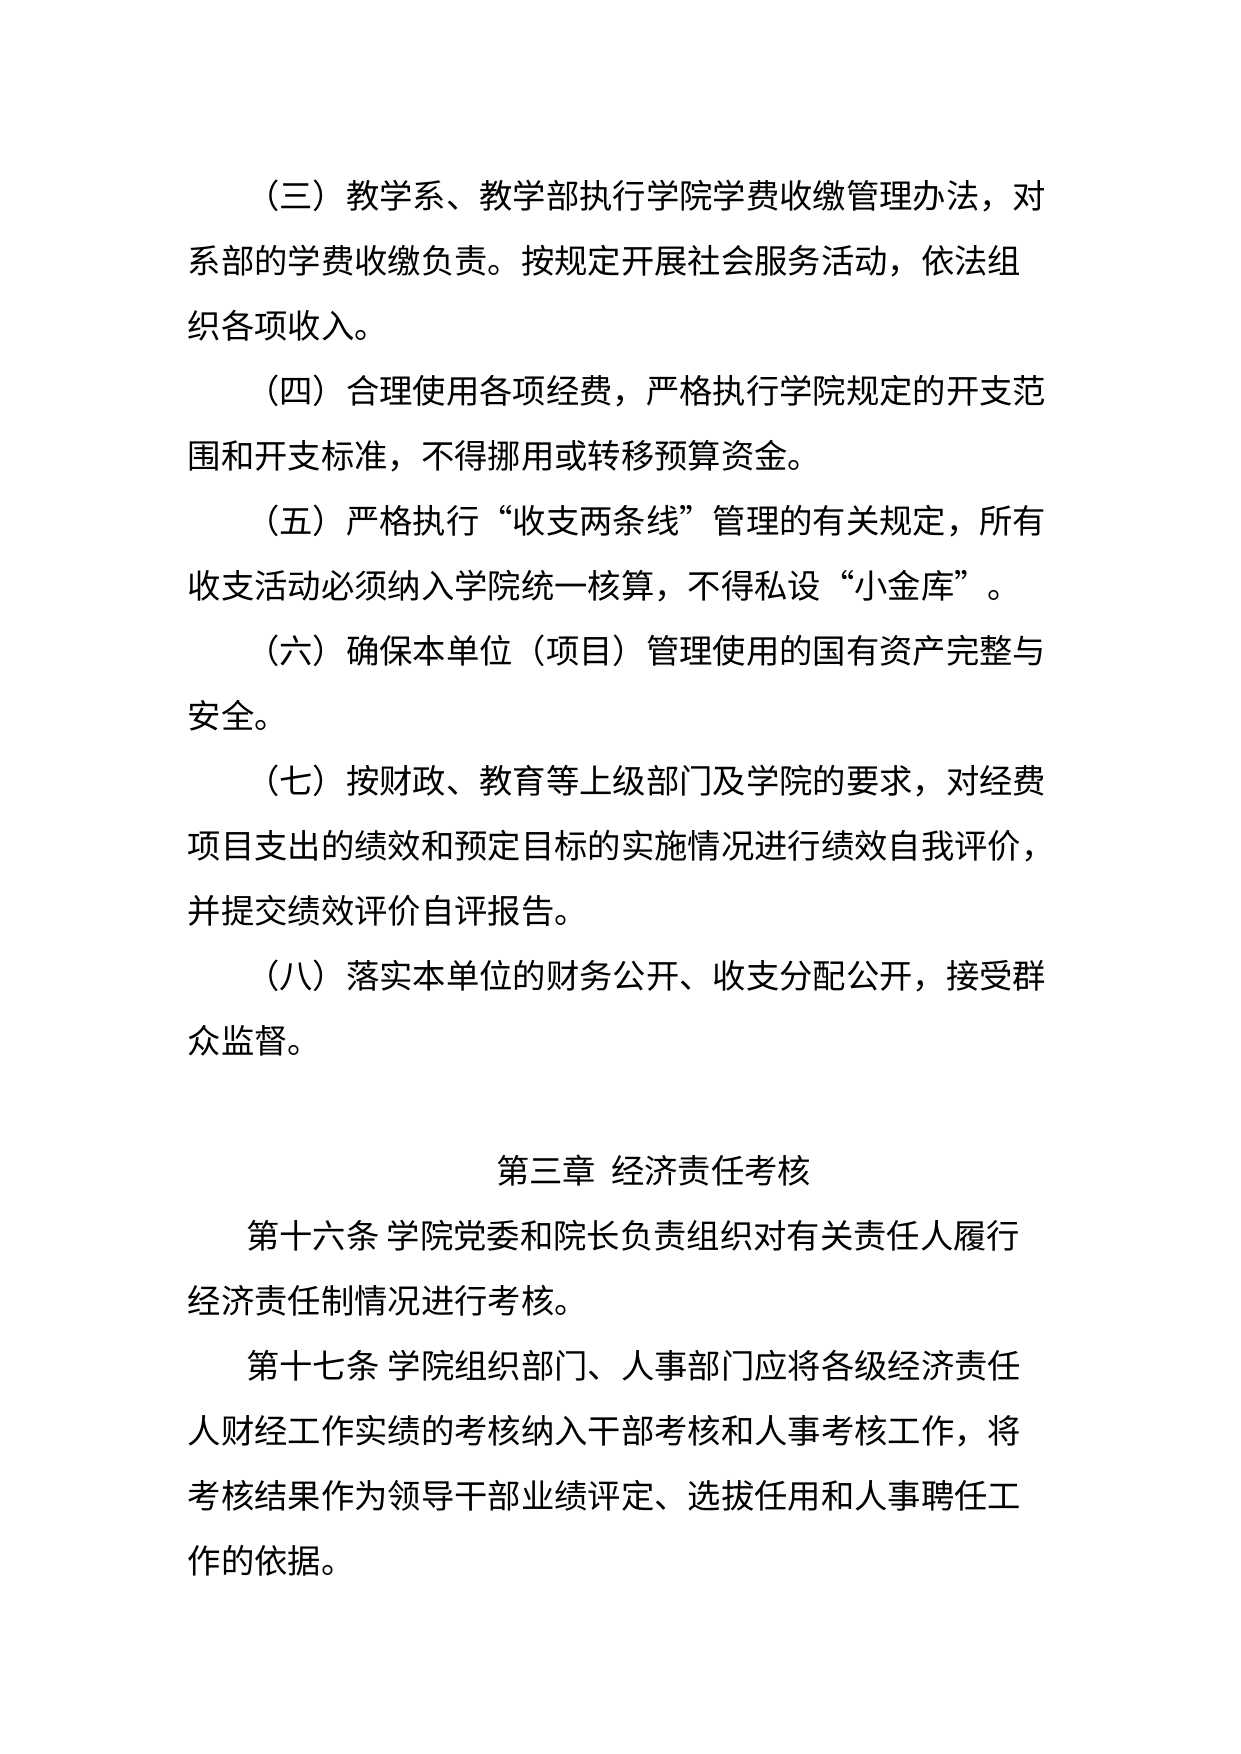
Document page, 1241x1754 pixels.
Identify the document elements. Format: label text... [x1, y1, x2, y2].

text 第十六条 学院党委和院长负责组织对有关责任人履行经济责任制情况进行考核。 [187, 1202, 1053, 1332]
text （五）严格执行“收支两条线”管理的有关规定，所有收支活动必须纳入学院统一核算，不得私设“小金库”。 [187, 487, 1053, 617]
text （四）合理使用各项经费，严格执行学院规定的开支范围和开支标准，不得挪用或转移预算资金。 [187, 357, 1053, 487]
text （三）教学系、教学部执行学院学费收缴管理办法，对系部的学费收缴负责。按规定开展社会服务活动，依法组织各项收入。 [187, 162, 1053, 357]
text 第十七条 学院组织部门、人事部门应将各级经济责任人财经工作实绩的考核纳入干部考核和人事考核工作，将考核结果作为领导干部业绩评定、选拔任用和人事聘任工作的依据。 [187, 1332, 1053, 1592]
text （六）确保本单位（项目）管理使用的国有资产完整与安全。 [187, 617, 1053, 747]
text （七）按财政、教育等上级部门及学院的要求，对经费项目支出的绩效和预定目标的实施情况进行绩效自我评价，并提交绩效评价自评报告。 [187, 747, 1053, 942]
text 第三章 经济责任考核 [187, 1137, 1053, 1202]
text （八）落实本单位的财务公开、收支分配公开，接受群众监督。 [187, 942, 1053, 1072]
